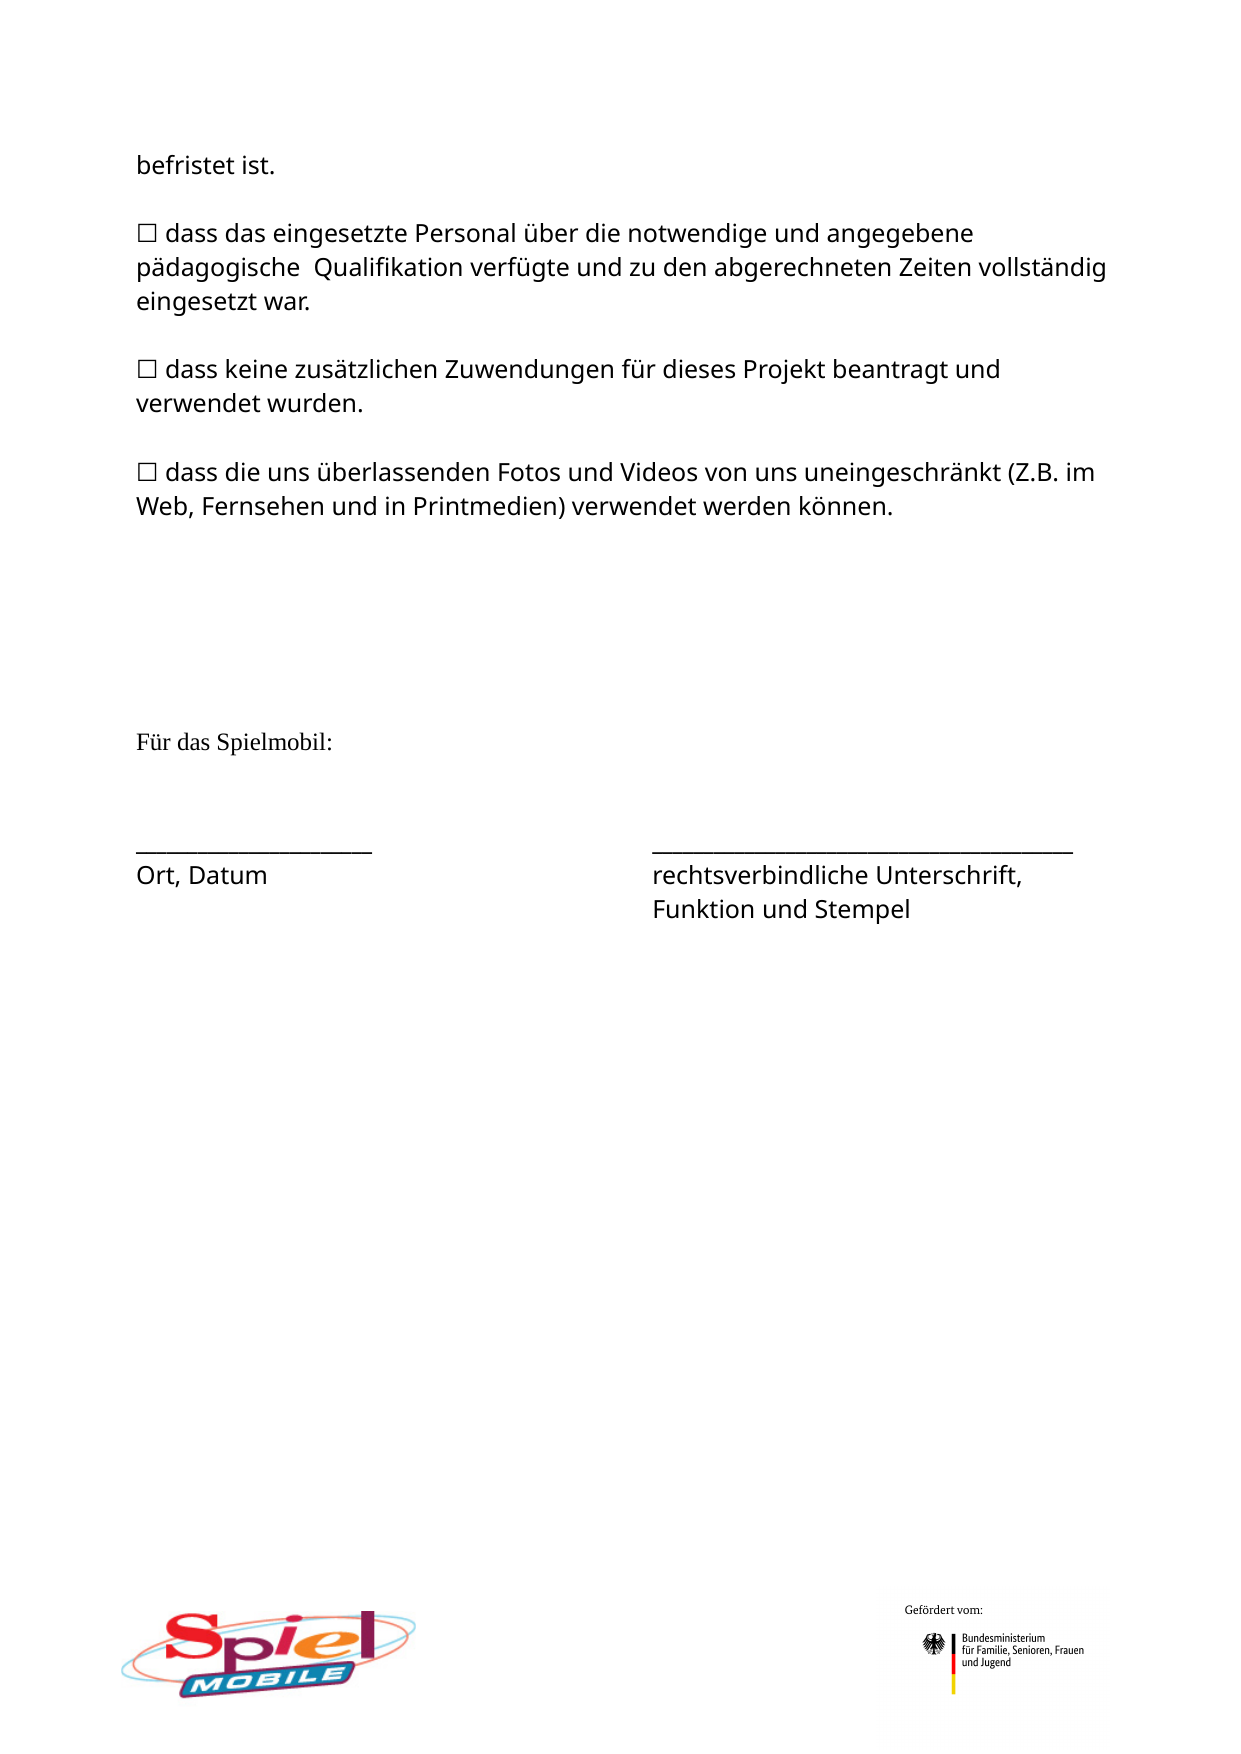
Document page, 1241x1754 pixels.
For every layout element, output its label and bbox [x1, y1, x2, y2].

picture [876, 1586, 1111, 1750]
picture [121, 1611, 416, 1754]
